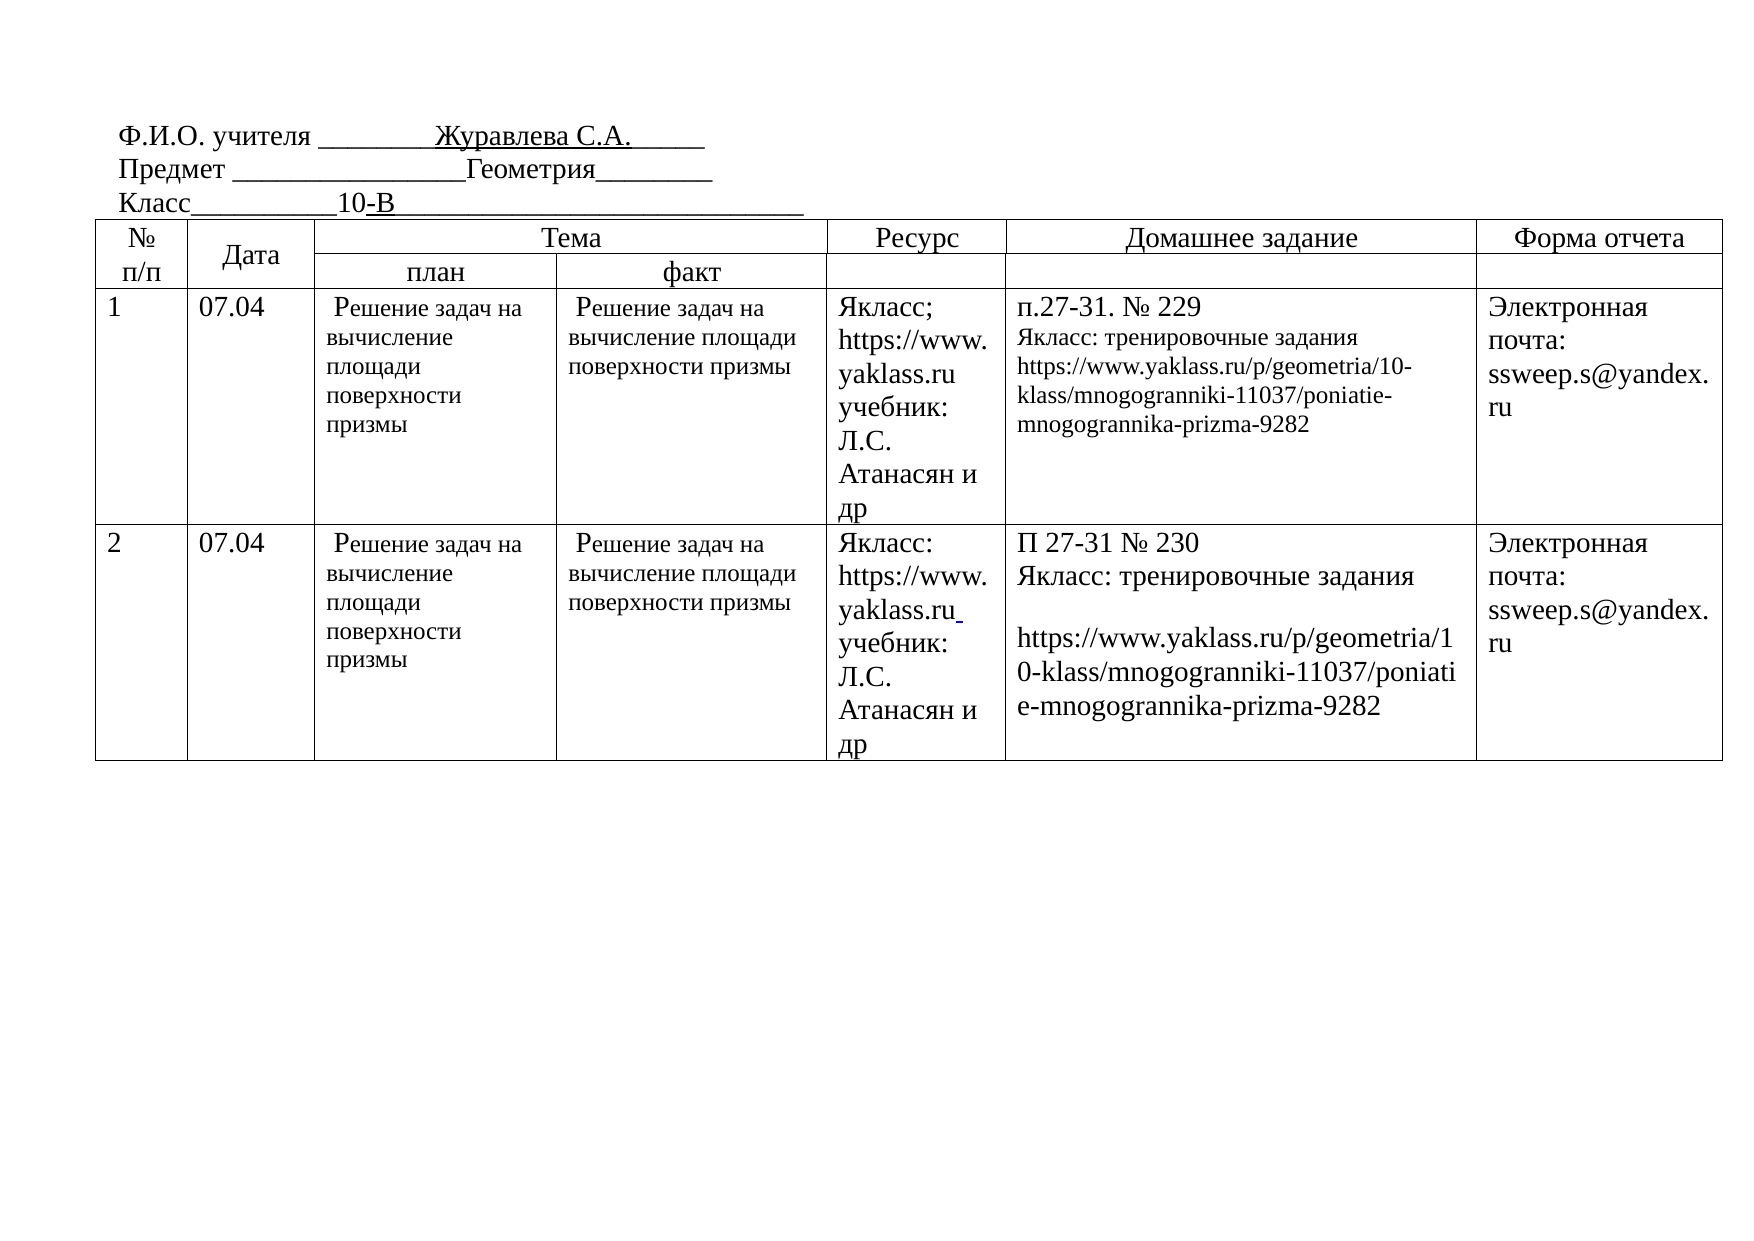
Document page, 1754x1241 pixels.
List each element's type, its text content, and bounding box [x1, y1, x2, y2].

table_header Тема [315, 220, 827, 253]
table_cell план [315, 254, 556, 288]
table_cell Электронная почта: ssweep.s@yandex.ru [1477, 525, 1722, 759]
table_header Форма отчета [1477, 220, 1722, 253]
table_header Дата [188, 220, 314, 288]
table_cell [827, 254, 1005, 288]
table_cell 07.04 [188, 289, 314, 524]
table_cell Якласс: https://www.yaklass.ru учебник: Л.С. Атанасян и др [827, 525, 1005, 759]
table_cell 2 [96, 525, 187, 759]
table_cell 1 [96, 289, 187, 524]
table_cell [1006, 254, 1476, 288]
table_header № п/п [96, 220, 187, 288]
text Класс__________10-В____________________________ [118, 185, 1636, 219]
table_header Ресурс [828, 220, 1006, 253]
table_cell Якласс; https://www.yaklass.ru учебник: Л.С. Атанасян и др [827, 289, 1005, 524]
text Предмет ________________Геометрия________ [118, 152, 1636, 185]
table_cell факт [557, 254, 826, 288]
table_cell Решение задач на вычисление площади поверхности призмы [557, 289, 826, 524]
table_cell Решение задач на вычисление площади поверхности призмы [315, 525, 556, 759]
table_cell п.27-31. № 229 Якласс: тренировочные задания https://www.yaklass.ru/p/geometria/10-klass/mnogogranniki-11037/poniatie-mnogogrannika-prizma-9282 [1006, 289, 1476, 524]
table_cell Электронная почта: ssweep.s@yandex.ru [1477, 289, 1722, 524]
table_cell 07.04 [188, 525, 314, 759]
table_header Домашнее задание [1007, 220, 1476, 253]
table_cell [1477, 254, 1722, 288]
table_cell Решение задач на вычисление площади поверхности призмы [315, 289, 556, 524]
text Ф.И.О. учителя ________Журавлева С.А._____ [118, 118, 1636, 152]
table_cell Решение задач на вычисление площади поверхности призмы [557, 525, 826, 759]
table_cell П 27-31 № 230 Якласс: тренировочные задания https://www.yaklass.ru/p/geometria/10-klass/mnogogranniki-11037/poniatie-mnogogrannika-prizma-9282 [1006, 525, 1476, 759]
